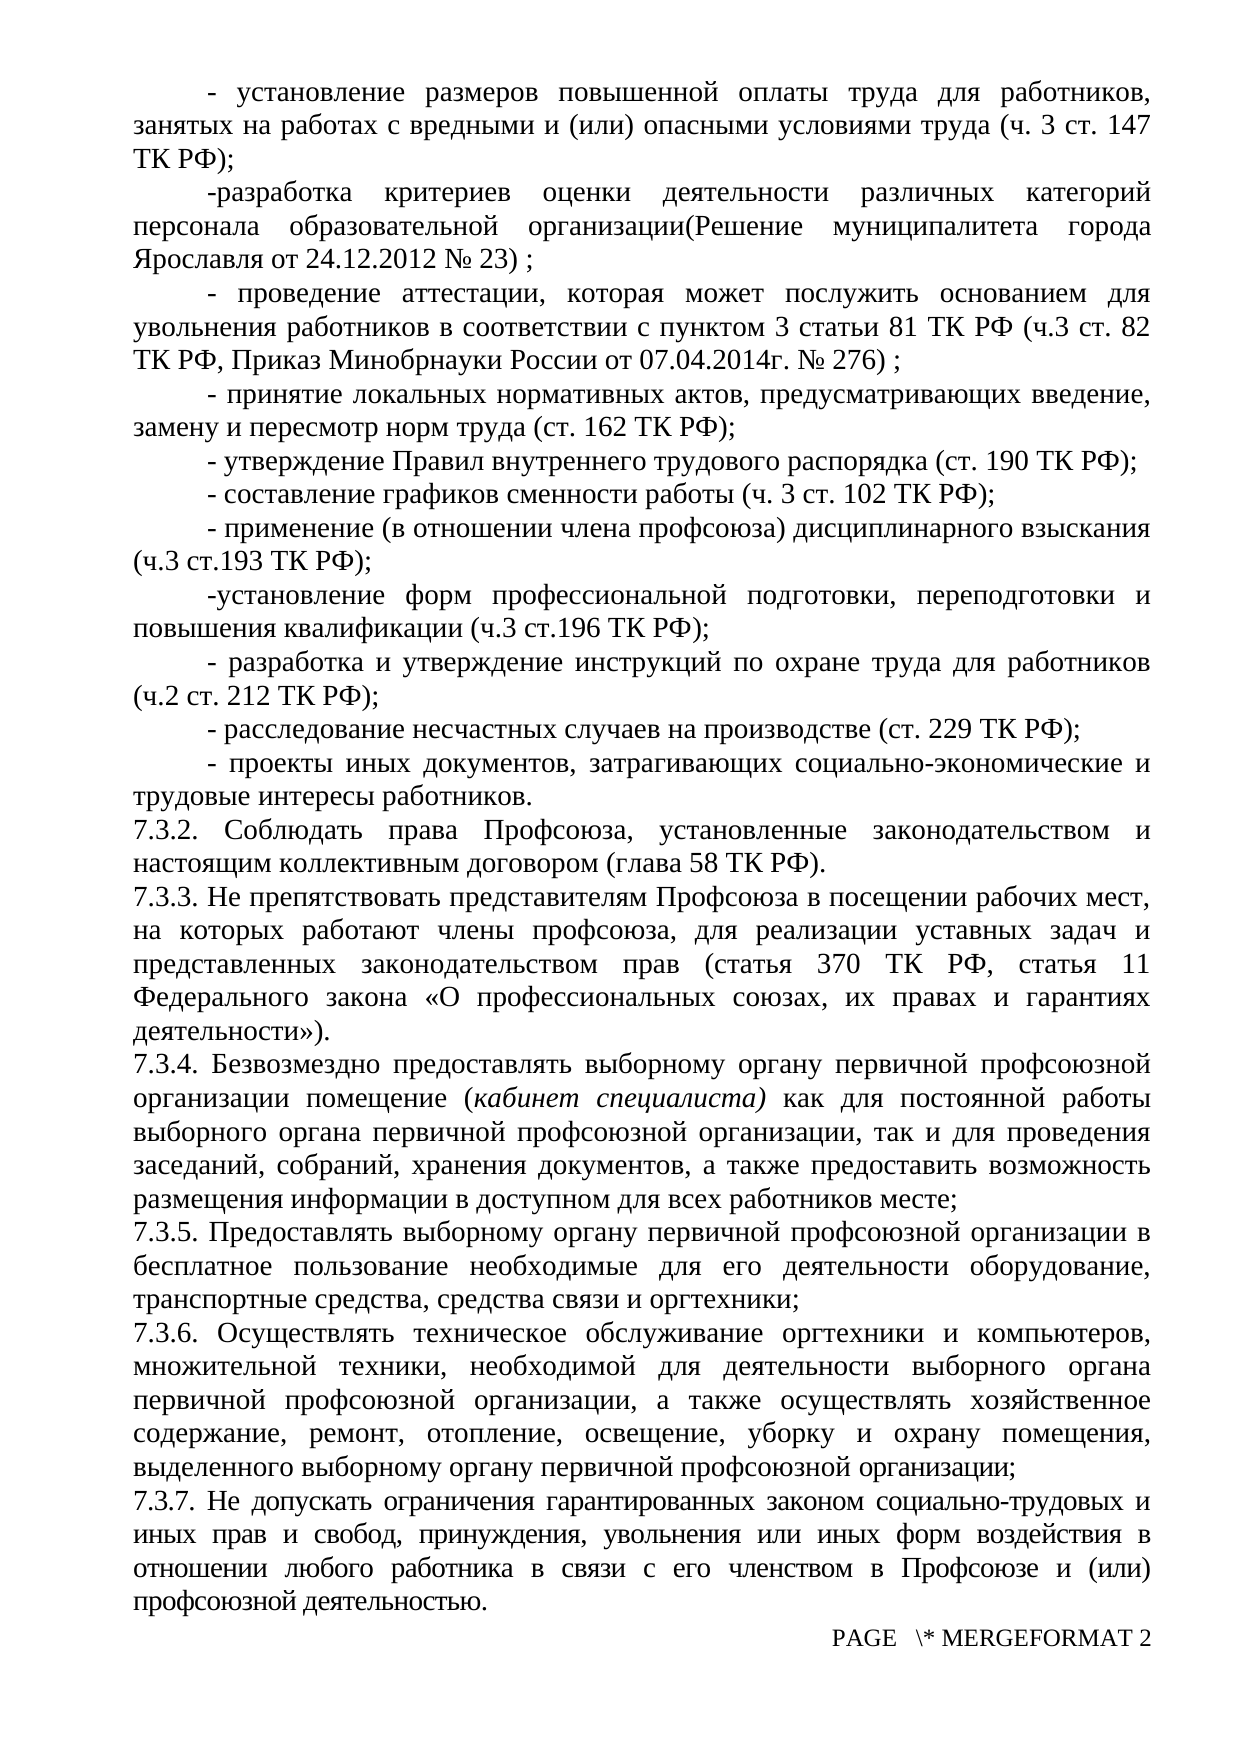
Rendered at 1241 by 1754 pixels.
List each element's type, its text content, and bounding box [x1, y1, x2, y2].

text - проведение аттестации, которая может послужить основанием для увольнения работников в соответствии с пунктом 3 статьи 81 ТК РФ (ч.3 ст. 82 ТК РФ, Приказ Минобрнауки России от 07.04.2014г. № 276) ; [133, 275, 1152, 376]
text - разработка и утверждение инструкций по охране труда для работников (ч.2 ст. 212 ТК РФ); [133, 644, 1152, 711]
text 7.3.3. Не препятствовать представителям Профсоюза в посещении рабочих мест, на которых работают члены профсоюза, для реализации уставных задач и представленных законодательством прав (статья 370 ТК РФ, статья 11 Федерального закона «О профессиональных союзах, их правах и гарантиях деятельности»). [133, 879, 1152, 1047]
text -разработка критериев оценки деятельности различных категорий персонала образовательной организации(Решение муниципалитета города Ярославля от 24.12.2012 № 23) ; [133, 174, 1152, 275]
text 7.3.4. Безвозмездно предоставлять выборному органу первичной профсоюзной организации помещение (кабинет специалиста) как для постоянной работы выборного органа первичной профсоюзной организации, так и для проведения заседаний, собраний, хранения документов, а также предоставить возможность размещения информации в доступном для всех работников месте; [133, 1047, 1152, 1214]
text - применение (в отношении члена профсоюза) дисциплинарного взыскания (ч.3 ст.193 ТК РФ); [133, 510, 1152, 577]
text - проекты иных документов, затрагивающих социально-экономические и трудовые интересы работников. [133, 745, 1152, 812]
text 7.3.6. Осуществлять техническое обслуживание оргтехники и компьютеров, множительной техники, необходимой для деятельности выборного органа первичной профсоюзной организации, а также осуществлять хозяйственное содержание, ремонт, отопление, освещение, уборку и охрану помещения, выделенного выборному органу первичной профсоюзной организации; [133, 1315, 1152, 1483]
text -установление форм профессиональной подготовки, переподготовки и повышения квалификации (ч.3 ст.196 ТК РФ); [133, 577, 1152, 644]
text 7.3.7. Не допускать ограничения гарантированных законом социально-трудовых и иных прав и свобод, принуждения, увольнения или иных форм воздействия в отношении любого работника в связи с его членством в Профсоюзе и (или) профсоюзной деятельностью. [133, 1483, 1152, 1617]
text 7.3.5. Предоставлять выборному органу первичной профсоюзной организации в бесплатное пользование необходимые для его деятельности оборудование, транспортные средства, средства связи и оргтехники; [133, 1214, 1152, 1315]
text - установление размеров повышенной оплаты труда для работников, занятых на работах с вредными и (или) опасными условиями труда (ч. 3 ст. 147 ТК РФ); [133, 74, 1152, 174]
text - составление графиков сменности работы (ч. 3 ст. 102 ТК РФ); [133, 476, 1152, 510]
text 7.3.2. Соблюдать права Профсоюза, установленные законодательством и настоящим коллективным договором (глава 58 ТК РФ). [133, 812, 1152, 879]
text - расследование несчастных случаев на производстве (ст. 229 ТК РФ); [133, 711, 1152, 745]
text - утверждение Правил внутреннего трудового распорядка (ст. 190 ТК РФ); [133, 443, 1152, 476]
text - принятие локальных нормативных актов, предусматривающих введение, замену и пересмотр норм труда (ст. 162 ТК РФ); [133, 376, 1152, 443]
